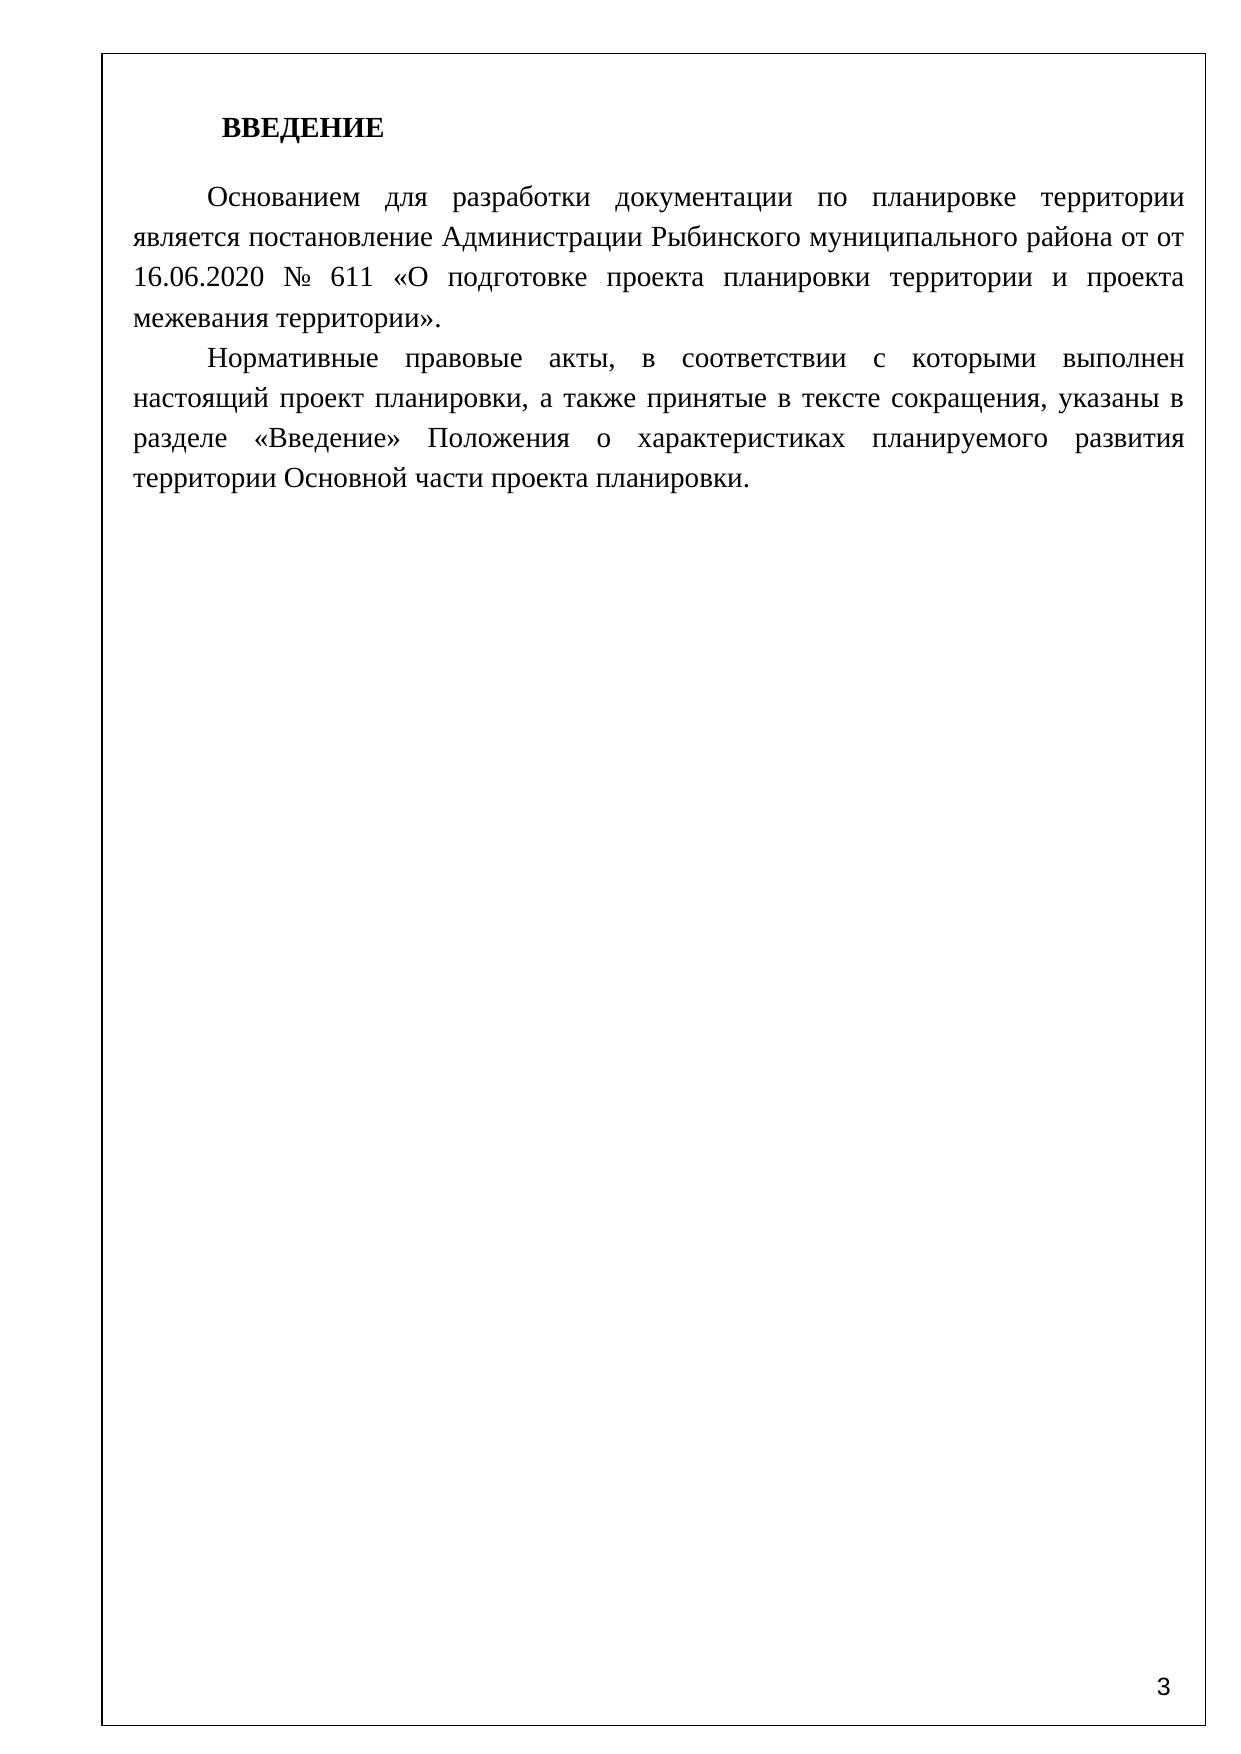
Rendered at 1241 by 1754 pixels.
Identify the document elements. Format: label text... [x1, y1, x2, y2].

text Основанием для разработки документации по планировке территории является постановление Администрации Рыбинского муниципального района от от 16.06.2020 № 611 «О подготовке проекта планировки территории и проекта межевания территории». [133, 179, 1185, 333]
text Нормативные правовые акты, в соответствии с которыми выполнен настоящий проект планировки, а также принятые в тексте сокращения, указаны в разделе «Введение» Положения о характеристиках планируемого развития территории Основной части проекта планировки. [133, 340, 1185, 494]
subtitle ВВЕДЕНИЕ [222, 110, 1156, 144]
